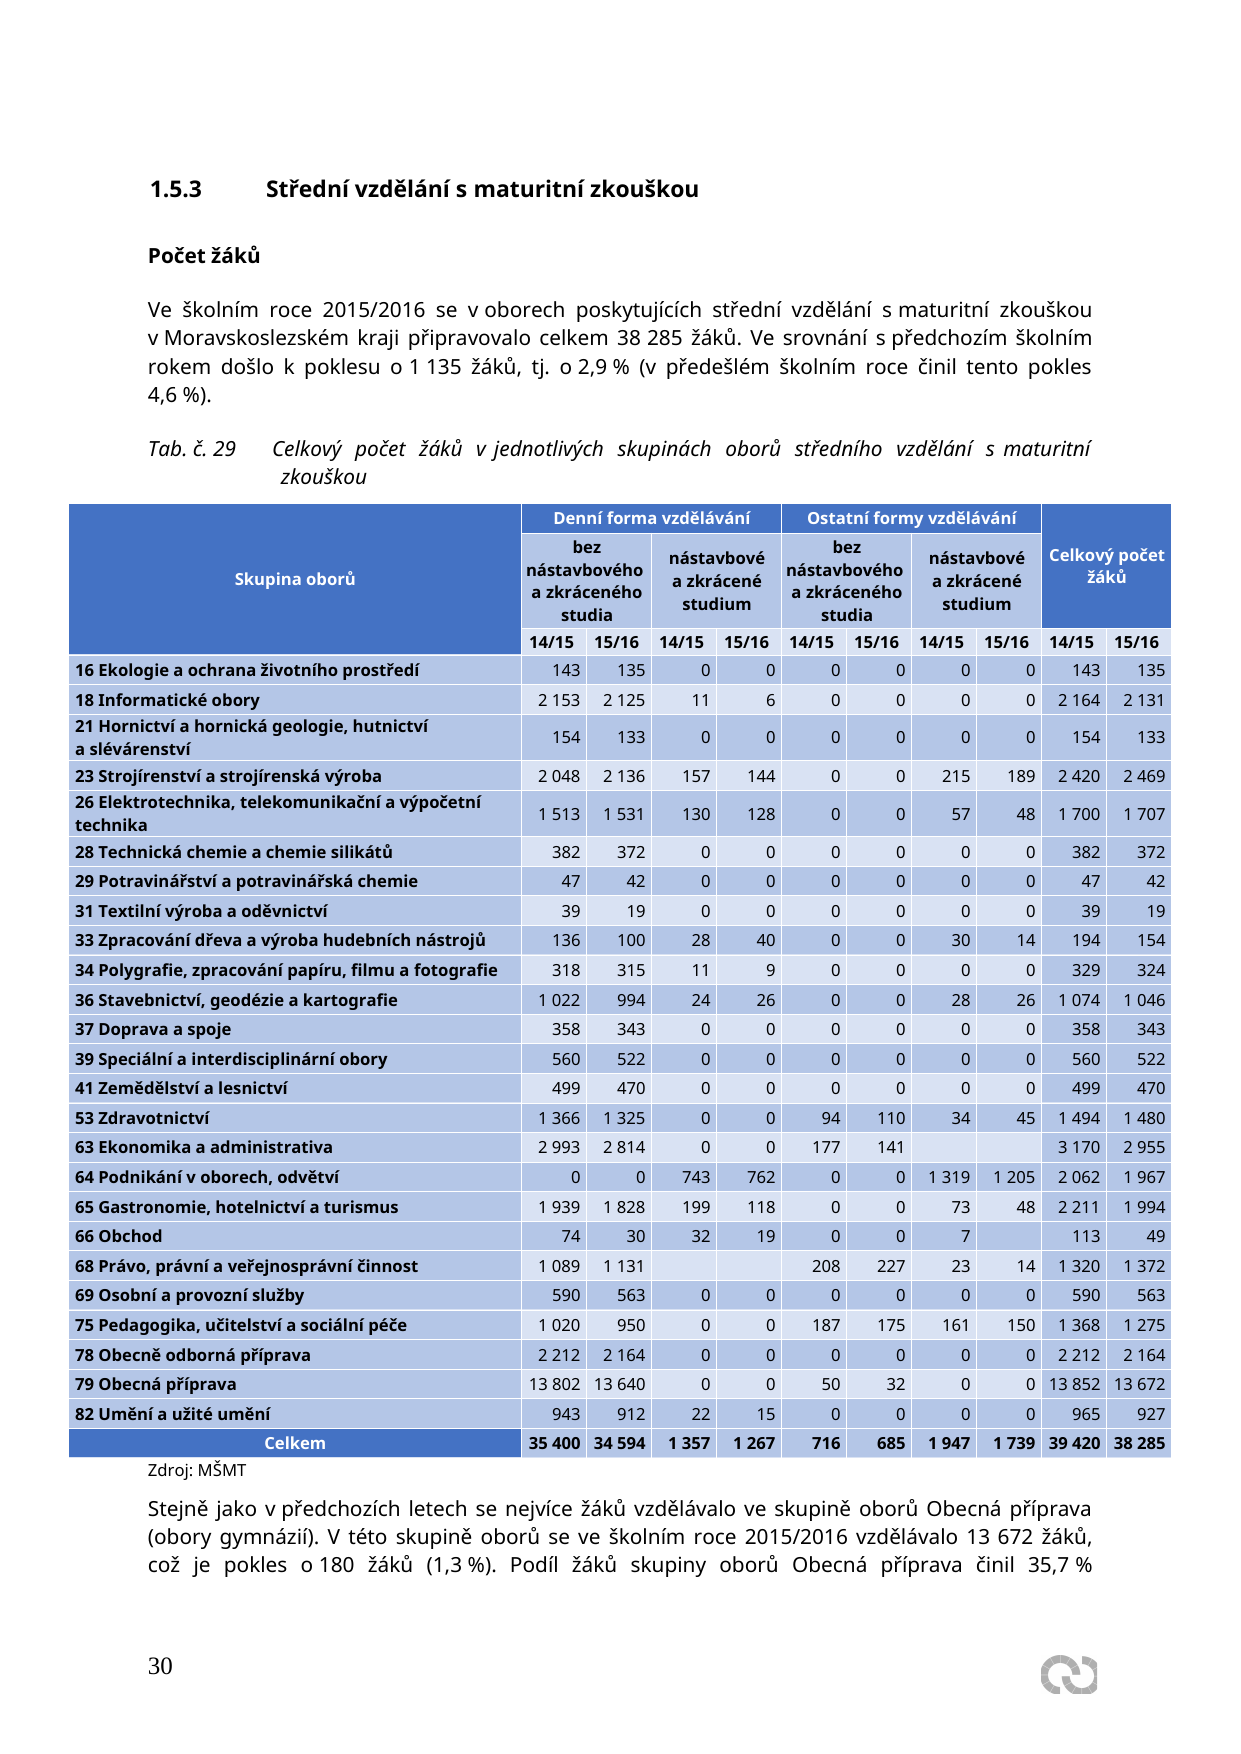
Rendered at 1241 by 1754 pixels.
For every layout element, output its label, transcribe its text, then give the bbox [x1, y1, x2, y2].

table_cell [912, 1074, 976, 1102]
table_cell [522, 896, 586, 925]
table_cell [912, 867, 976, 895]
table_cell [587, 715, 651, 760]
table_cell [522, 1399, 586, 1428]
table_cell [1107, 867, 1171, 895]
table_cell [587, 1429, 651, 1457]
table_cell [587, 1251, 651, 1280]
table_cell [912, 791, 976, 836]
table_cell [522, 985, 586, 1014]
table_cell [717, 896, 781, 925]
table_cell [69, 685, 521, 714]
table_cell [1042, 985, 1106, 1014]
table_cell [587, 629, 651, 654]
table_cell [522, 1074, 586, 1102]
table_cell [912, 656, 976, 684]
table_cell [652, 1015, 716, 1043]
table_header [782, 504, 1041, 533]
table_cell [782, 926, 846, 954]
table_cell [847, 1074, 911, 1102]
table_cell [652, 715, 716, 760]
subtitle Střední vzdělání s maturitní zkouškou [149, 173, 1092, 204]
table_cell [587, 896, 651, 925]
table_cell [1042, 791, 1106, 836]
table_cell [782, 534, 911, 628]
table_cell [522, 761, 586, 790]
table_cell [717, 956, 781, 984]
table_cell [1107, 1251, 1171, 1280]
text Celkový počet žáků v jednotlivých skupinách oborů středního vzdělání s maturitní zkouškou [148, 434, 1092, 491]
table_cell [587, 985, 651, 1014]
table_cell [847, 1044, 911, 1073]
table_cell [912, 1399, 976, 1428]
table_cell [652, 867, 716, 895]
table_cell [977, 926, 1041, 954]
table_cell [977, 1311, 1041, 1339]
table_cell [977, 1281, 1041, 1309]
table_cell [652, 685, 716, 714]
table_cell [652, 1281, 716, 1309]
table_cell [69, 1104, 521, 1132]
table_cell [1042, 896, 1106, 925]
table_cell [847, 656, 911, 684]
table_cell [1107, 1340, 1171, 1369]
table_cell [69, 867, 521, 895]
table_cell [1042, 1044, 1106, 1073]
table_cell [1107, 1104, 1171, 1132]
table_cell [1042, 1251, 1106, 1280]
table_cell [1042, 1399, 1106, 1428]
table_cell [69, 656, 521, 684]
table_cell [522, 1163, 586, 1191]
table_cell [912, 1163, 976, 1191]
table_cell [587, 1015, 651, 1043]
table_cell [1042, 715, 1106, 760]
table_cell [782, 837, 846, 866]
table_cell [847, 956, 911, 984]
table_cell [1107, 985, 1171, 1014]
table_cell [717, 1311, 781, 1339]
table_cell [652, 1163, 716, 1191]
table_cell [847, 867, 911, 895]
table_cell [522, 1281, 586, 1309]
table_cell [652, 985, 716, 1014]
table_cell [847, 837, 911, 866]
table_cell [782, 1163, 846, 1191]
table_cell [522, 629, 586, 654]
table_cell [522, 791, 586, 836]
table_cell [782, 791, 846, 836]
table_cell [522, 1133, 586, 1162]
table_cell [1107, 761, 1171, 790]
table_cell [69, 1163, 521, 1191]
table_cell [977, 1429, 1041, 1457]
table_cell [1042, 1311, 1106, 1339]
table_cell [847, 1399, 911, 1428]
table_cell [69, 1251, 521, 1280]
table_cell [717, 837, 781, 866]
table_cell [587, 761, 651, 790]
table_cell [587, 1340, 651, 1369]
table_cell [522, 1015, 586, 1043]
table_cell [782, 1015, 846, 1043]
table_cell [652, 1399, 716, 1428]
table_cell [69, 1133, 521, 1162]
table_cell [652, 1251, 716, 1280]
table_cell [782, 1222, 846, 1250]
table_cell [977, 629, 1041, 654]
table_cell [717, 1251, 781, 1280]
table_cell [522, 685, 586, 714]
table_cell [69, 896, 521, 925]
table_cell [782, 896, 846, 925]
text Ve školním roce 2015/2016 se v oborech poskytujících střední vzdělání s maturitní zkouškou v Moravskoslezském kraji připravovalo celkem 38 285 žáků. Ve srovnání s předchozím školním rokem došlo k poklesu o 1 135 žáků, tj. o 2,9 % (v předešlém školním roce činil tento pokles 4,6 %). [148, 295, 1092, 409]
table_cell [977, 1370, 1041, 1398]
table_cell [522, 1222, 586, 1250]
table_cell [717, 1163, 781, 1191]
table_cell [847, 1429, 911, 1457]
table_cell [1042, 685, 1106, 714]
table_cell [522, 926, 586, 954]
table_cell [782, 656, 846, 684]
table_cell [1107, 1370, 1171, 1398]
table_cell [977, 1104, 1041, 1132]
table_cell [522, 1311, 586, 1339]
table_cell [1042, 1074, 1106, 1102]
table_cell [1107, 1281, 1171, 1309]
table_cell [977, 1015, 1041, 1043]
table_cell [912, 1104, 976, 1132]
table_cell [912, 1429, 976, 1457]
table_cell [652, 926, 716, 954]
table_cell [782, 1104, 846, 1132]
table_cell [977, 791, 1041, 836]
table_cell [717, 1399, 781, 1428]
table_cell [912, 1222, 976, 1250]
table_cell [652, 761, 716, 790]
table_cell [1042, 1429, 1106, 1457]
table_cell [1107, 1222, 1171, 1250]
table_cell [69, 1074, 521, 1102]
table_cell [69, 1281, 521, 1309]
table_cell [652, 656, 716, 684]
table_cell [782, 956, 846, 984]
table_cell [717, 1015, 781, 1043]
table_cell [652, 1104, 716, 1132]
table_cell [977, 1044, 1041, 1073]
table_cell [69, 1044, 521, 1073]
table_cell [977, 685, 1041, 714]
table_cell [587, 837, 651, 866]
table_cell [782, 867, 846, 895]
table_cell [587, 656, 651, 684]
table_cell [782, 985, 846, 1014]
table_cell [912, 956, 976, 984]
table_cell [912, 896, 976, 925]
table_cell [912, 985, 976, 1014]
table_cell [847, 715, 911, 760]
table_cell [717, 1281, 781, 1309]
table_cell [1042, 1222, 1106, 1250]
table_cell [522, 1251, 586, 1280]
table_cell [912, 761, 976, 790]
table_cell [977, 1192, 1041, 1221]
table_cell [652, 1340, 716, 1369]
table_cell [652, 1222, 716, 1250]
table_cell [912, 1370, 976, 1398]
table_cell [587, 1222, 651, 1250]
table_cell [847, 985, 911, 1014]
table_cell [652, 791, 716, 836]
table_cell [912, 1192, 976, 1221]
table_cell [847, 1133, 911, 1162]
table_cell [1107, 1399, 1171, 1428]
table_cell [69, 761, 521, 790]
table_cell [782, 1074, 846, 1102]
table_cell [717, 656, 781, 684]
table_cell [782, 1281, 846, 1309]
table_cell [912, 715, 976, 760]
text Počet žáků [148, 241, 1092, 270]
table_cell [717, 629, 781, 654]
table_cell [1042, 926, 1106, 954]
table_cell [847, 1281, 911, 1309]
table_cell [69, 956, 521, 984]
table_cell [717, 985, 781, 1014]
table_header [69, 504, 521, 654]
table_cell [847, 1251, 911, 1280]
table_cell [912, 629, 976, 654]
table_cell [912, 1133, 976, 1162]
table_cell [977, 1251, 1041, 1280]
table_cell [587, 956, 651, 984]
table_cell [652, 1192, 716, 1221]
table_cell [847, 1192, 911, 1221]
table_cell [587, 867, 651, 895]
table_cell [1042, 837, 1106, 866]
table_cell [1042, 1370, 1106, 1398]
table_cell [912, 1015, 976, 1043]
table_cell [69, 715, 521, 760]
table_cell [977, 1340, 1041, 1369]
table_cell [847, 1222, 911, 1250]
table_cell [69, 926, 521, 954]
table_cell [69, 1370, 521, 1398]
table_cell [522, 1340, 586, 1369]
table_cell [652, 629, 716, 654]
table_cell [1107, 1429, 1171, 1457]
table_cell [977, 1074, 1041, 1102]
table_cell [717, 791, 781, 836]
picture [1040, 1655, 1098, 1693]
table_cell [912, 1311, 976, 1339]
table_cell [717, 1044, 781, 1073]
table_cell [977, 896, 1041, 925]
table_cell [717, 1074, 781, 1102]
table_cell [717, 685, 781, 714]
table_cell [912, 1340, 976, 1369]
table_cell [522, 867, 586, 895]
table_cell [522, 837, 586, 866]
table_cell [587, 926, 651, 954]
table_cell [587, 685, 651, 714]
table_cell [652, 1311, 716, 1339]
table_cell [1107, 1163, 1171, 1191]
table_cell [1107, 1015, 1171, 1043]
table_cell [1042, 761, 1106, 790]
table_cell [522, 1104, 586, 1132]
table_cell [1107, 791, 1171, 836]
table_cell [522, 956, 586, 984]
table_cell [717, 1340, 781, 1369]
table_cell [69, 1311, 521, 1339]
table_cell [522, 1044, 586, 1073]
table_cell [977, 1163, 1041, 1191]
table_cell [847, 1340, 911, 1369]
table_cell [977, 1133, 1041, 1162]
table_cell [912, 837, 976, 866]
text Zdroj: MŠMT [148, 1459, 1092, 1481]
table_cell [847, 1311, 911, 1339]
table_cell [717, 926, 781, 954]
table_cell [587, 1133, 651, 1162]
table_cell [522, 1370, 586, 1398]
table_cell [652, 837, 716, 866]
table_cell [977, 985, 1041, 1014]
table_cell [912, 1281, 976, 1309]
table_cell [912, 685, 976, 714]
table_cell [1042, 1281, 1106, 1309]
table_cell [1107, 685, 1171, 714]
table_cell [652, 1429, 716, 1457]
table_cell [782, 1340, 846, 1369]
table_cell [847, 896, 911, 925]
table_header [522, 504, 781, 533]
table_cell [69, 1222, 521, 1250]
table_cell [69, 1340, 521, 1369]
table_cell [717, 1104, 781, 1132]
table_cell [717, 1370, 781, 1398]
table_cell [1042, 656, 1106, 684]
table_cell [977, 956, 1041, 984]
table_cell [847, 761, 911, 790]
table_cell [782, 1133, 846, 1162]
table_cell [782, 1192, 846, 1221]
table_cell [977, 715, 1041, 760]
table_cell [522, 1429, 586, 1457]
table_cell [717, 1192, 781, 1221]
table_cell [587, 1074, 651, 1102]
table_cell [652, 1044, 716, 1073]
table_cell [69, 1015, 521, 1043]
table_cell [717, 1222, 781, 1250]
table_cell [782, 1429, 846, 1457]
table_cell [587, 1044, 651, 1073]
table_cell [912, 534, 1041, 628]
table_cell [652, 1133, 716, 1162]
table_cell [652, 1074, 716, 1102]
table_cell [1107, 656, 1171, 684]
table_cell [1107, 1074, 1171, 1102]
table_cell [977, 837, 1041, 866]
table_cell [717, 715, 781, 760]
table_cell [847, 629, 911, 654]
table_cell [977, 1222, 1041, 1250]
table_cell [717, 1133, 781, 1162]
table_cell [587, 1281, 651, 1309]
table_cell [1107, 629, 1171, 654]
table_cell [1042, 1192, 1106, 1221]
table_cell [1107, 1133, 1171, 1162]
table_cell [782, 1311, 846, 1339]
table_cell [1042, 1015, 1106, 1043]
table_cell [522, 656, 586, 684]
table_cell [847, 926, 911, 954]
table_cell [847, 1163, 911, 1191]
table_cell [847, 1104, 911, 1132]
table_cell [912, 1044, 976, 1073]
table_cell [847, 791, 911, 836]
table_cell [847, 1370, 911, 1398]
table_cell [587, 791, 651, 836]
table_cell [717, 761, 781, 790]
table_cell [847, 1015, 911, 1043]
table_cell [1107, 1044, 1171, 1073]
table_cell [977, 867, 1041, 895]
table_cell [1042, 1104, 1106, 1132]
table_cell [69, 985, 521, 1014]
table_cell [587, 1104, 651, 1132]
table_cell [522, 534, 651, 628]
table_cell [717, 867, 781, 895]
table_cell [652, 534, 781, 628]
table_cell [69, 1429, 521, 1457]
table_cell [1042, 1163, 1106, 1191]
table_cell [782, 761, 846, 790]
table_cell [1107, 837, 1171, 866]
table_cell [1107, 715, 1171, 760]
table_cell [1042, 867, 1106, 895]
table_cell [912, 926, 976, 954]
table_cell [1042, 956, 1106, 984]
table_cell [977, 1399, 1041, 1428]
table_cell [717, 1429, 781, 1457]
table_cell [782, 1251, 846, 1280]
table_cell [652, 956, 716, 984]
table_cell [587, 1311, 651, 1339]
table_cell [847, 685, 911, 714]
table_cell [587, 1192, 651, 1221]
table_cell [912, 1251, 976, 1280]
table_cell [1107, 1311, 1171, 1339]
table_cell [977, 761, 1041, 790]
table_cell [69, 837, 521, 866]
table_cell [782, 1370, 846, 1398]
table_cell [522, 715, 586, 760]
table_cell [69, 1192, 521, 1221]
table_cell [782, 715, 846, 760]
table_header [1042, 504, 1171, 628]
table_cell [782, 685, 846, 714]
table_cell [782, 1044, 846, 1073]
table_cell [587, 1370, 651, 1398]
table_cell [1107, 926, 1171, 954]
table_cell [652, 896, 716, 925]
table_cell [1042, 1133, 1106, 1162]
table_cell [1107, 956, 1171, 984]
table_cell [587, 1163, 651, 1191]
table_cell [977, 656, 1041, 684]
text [148, 1494, 1092, 1579]
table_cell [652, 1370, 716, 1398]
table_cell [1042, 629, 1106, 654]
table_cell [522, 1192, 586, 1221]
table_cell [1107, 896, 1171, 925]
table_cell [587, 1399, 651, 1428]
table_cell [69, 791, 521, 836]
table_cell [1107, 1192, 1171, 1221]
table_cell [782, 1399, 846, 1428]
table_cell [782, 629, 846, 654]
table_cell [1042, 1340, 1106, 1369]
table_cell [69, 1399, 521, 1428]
